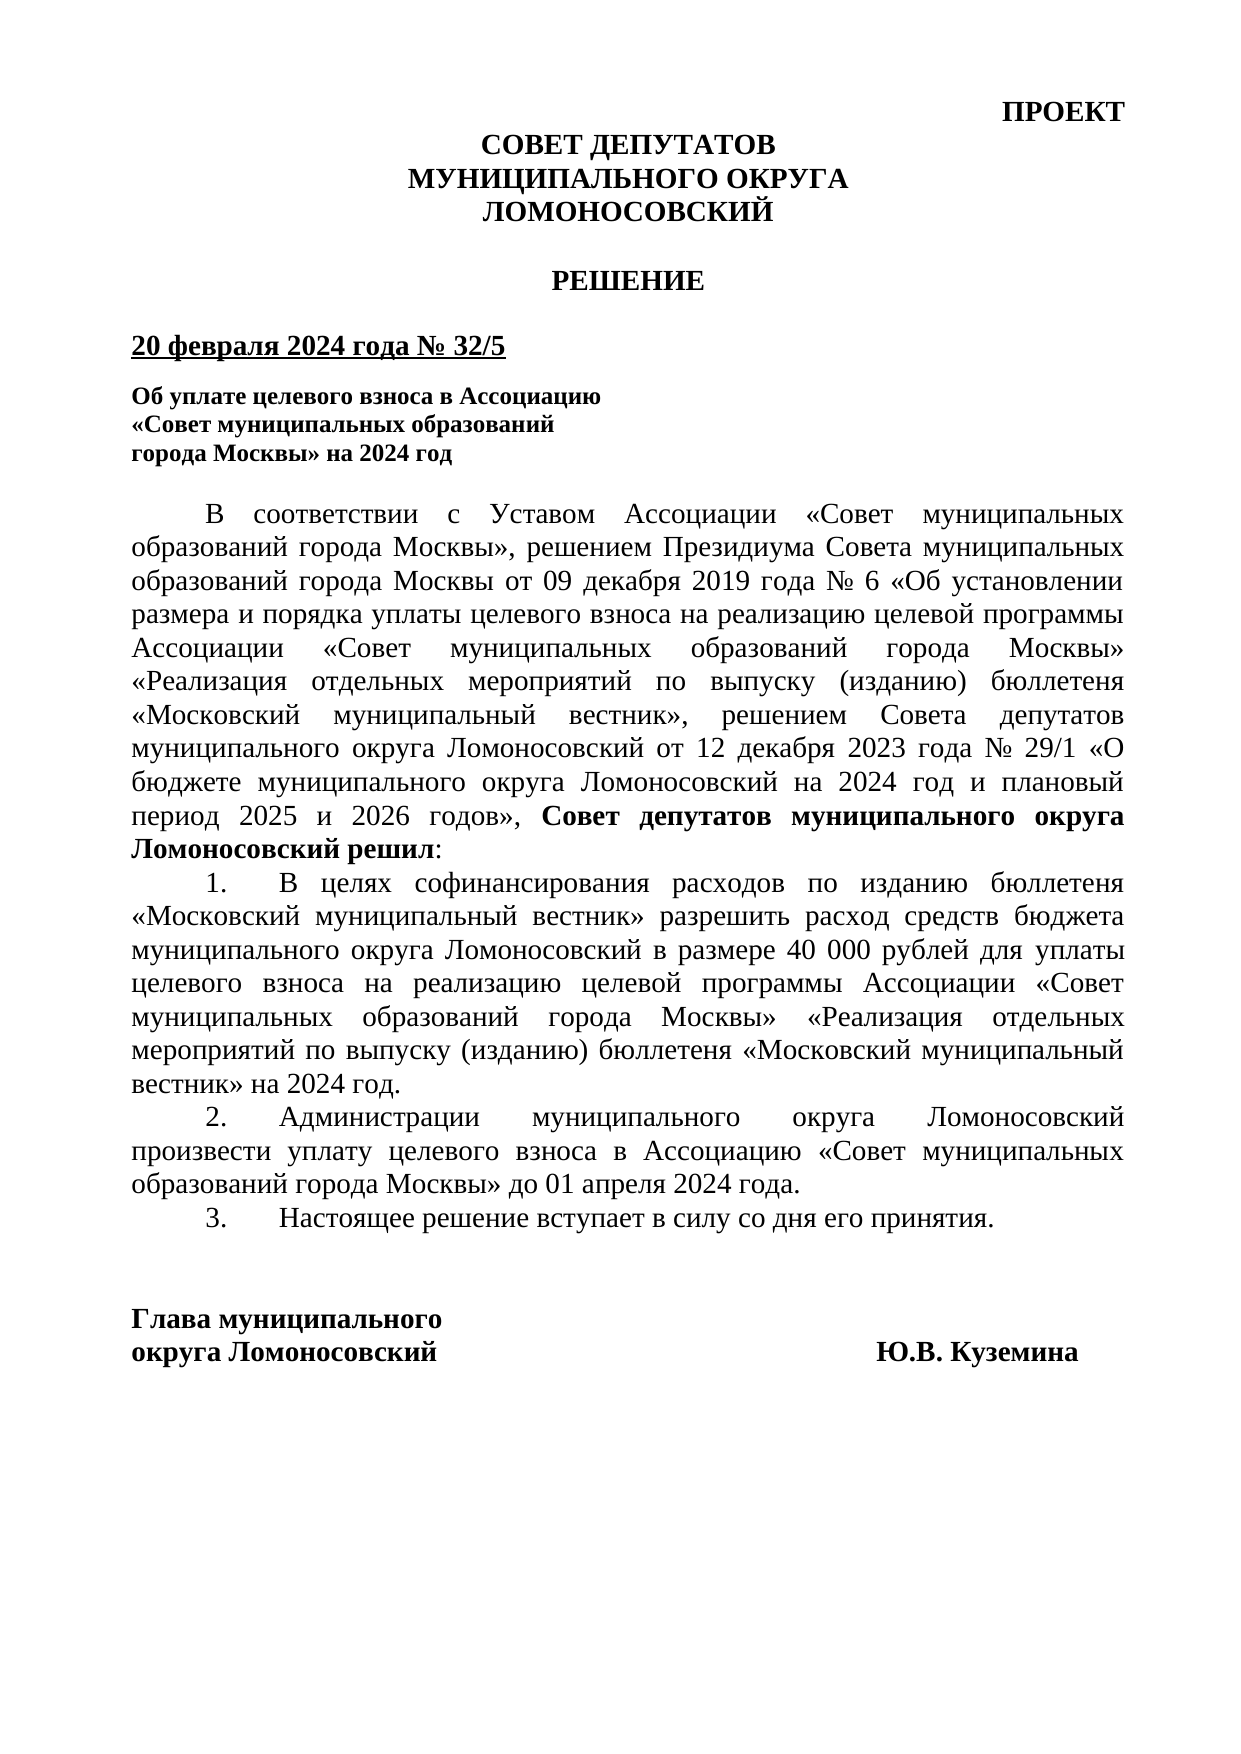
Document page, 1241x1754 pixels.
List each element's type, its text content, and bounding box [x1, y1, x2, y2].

list Настоящее решение вступает в силу со дня его принятия. [131, 1200, 1125, 1234]
list В целях софинансирования расходов по изданию бюллетеня «Московский муниципальный вестник» разрешить расход средств бюджета муниципального округа Ломоносовский в размере 40 000 рублей для уплаты целевого взноса на реализацию целевой программы Ассоциации «Совет муниципальных образований города Москвы» «Реализация отдельных мероприятий по выпуску (изданию) бюллетеня «Московский муниципальный вестник» на 2024 год. [131, 865, 1125, 1099]
text СОВЕТ ДЕПУТАТОВ [131, 127, 1125, 161]
text 20 февраля 2024 года № 32/5 [131, 328, 1125, 362]
text Об уплате целевого взноса в Ассоциацию «Совет муниципальных образований города Москвы» на 2024 год [131, 381, 604, 467]
list Администрации муниципального округа Ломоносовский произвести уплату целевого взноса в Ассоциацию «Совет муниципальных образований города Москвы» до 01 апреля 2024 года. [131, 1099, 1125, 1200]
text РЕШЕНИЕ [131, 263, 1125, 297]
text ЛОМОНОСОВСКИЙ [131, 194, 1125, 228]
text В соответствии с Уставом Ассоциации «Совет муниципальных образований города Москвы», решением Президиума Совета муниципальных образований города Москвы от 09 декабря 2019 года № 6 «Об установлении размера и порядка уплаты целевого взноса на реализацию целевой программы Ассоциации «Совет муниципальных образований города Москвы» «Реализация отдельных мероприятий по выпуску (изданию) бюллетеня «Московский муниципальный вестник», решением Совета депутатов муниципального округа Ломоносовский от 12 декабря 2023 года № 29/1 «О бюджете муниципального округа Ломоносовский на 2024 год и плановый период 2025 и 2026 годов», Совет депутатов муниципального округа Ломоносовский решил: [131, 496, 1125, 865]
text округа Ломоносовский Ю.В. Куземина [131, 1334, 1125, 1368]
text Глава муниципального [131, 1301, 1125, 1334]
text ПРОЕКТ [131, 94, 1125, 127]
text МУНИЦИПАЛЬНОГО ОКРУГА [131, 161, 1125, 194]
